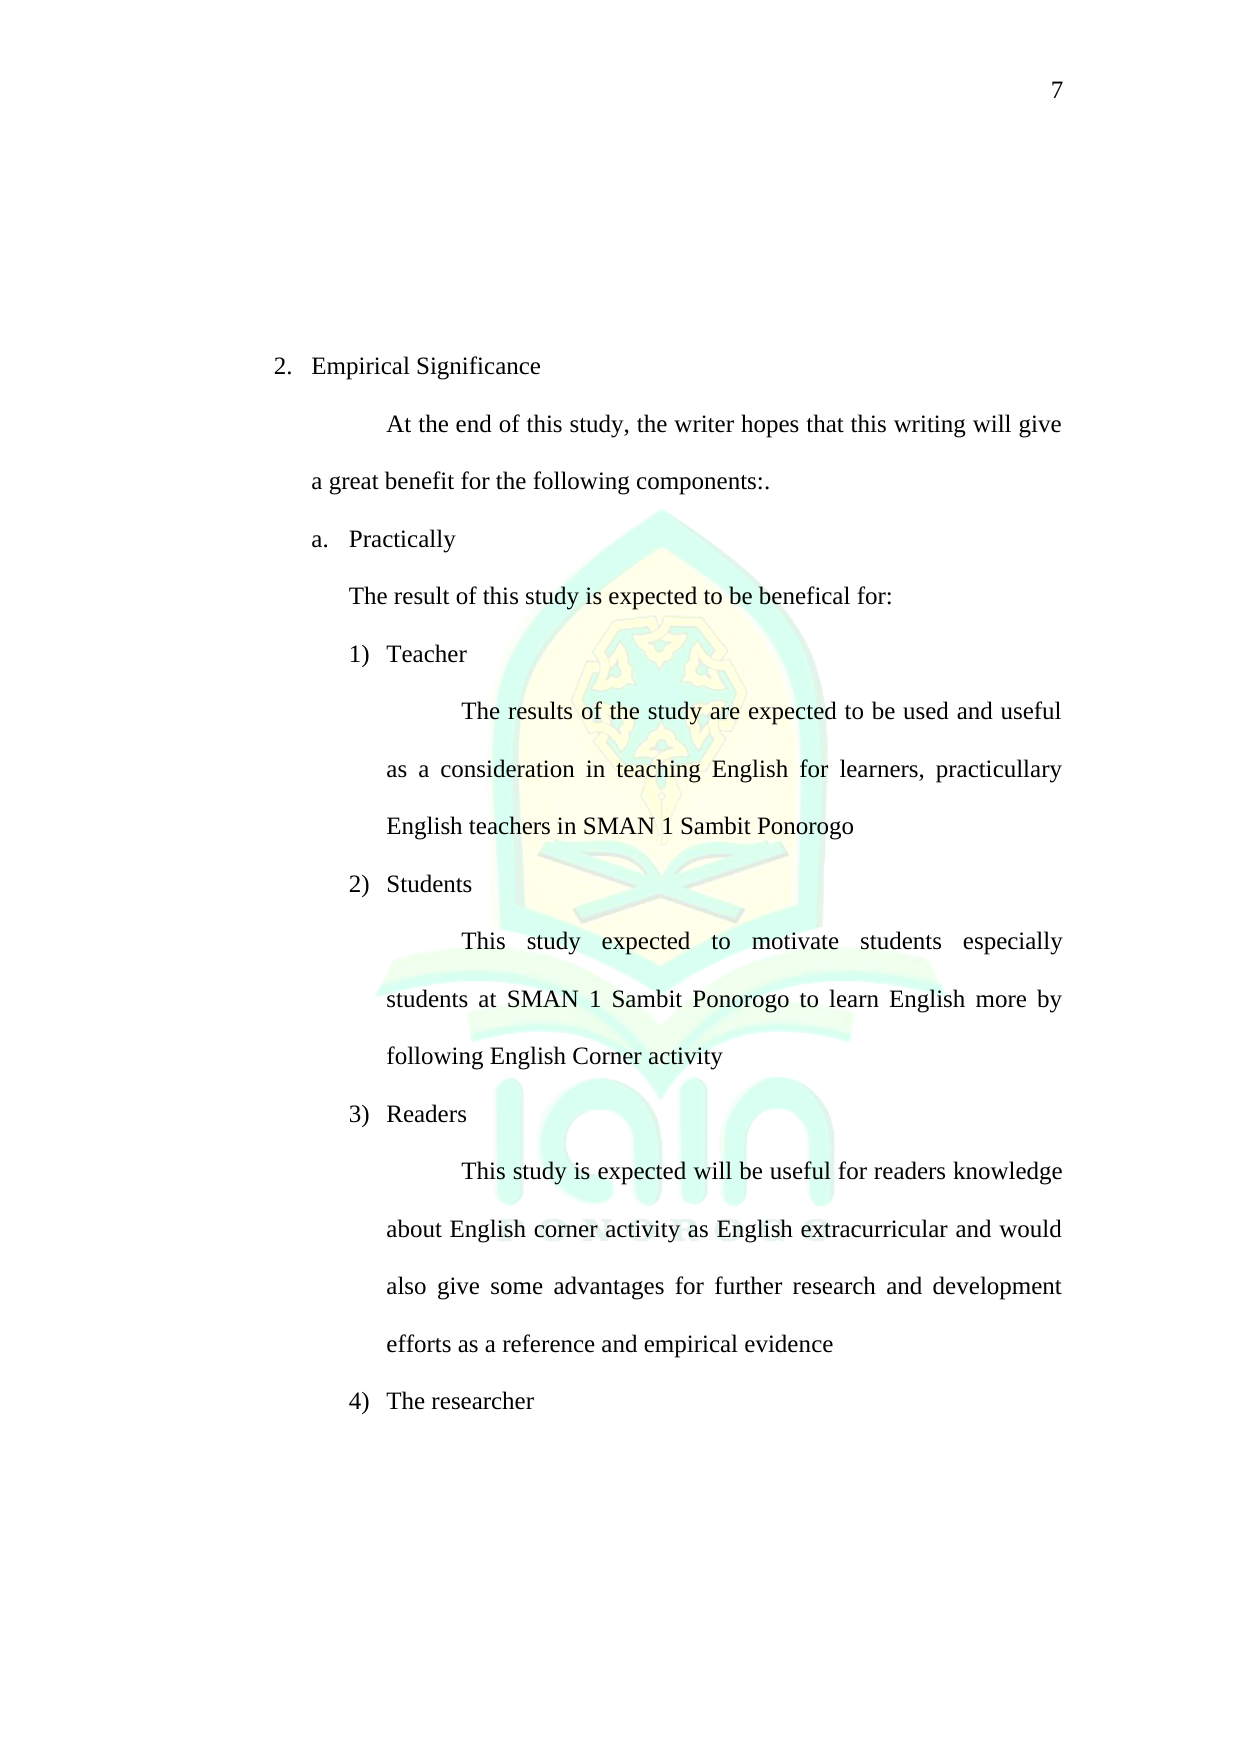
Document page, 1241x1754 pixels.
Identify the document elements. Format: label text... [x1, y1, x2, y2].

list This study expected to motivate students especially students at SMAN 1 Sambit Ponorogo to learn English more by following English Corner activity [386, 926, 1063, 1070]
list Students [349, 869, 1063, 897]
list Empirical Significance [274, 351, 1063, 380]
list The result of this study is expected to be benefical for: [311, 581, 1063, 610]
list Practically [311, 524, 1063, 552]
list At the end of this study, the writer hopes that this writing will give a great benefit for the following components:. [311, 409, 1063, 495]
list Readers [349, 1099, 1063, 1127]
list The results of the study are expected to be used and useful as a consideration in teaching English for learners, practicullary English teachers in SMAN 1 Sambit Ponorogo [386, 696, 1063, 840]
list The researcher [349, 1386, 1063, 1415]
list Teacher [349, 639, 1063, 667]
list This study is expected will be useful for readers knowledge about English corner activity as English extracurricular and would also give some advantages for further research and development efforts as a reference and empirical evidence [386, 1156, 1063, 1357]
